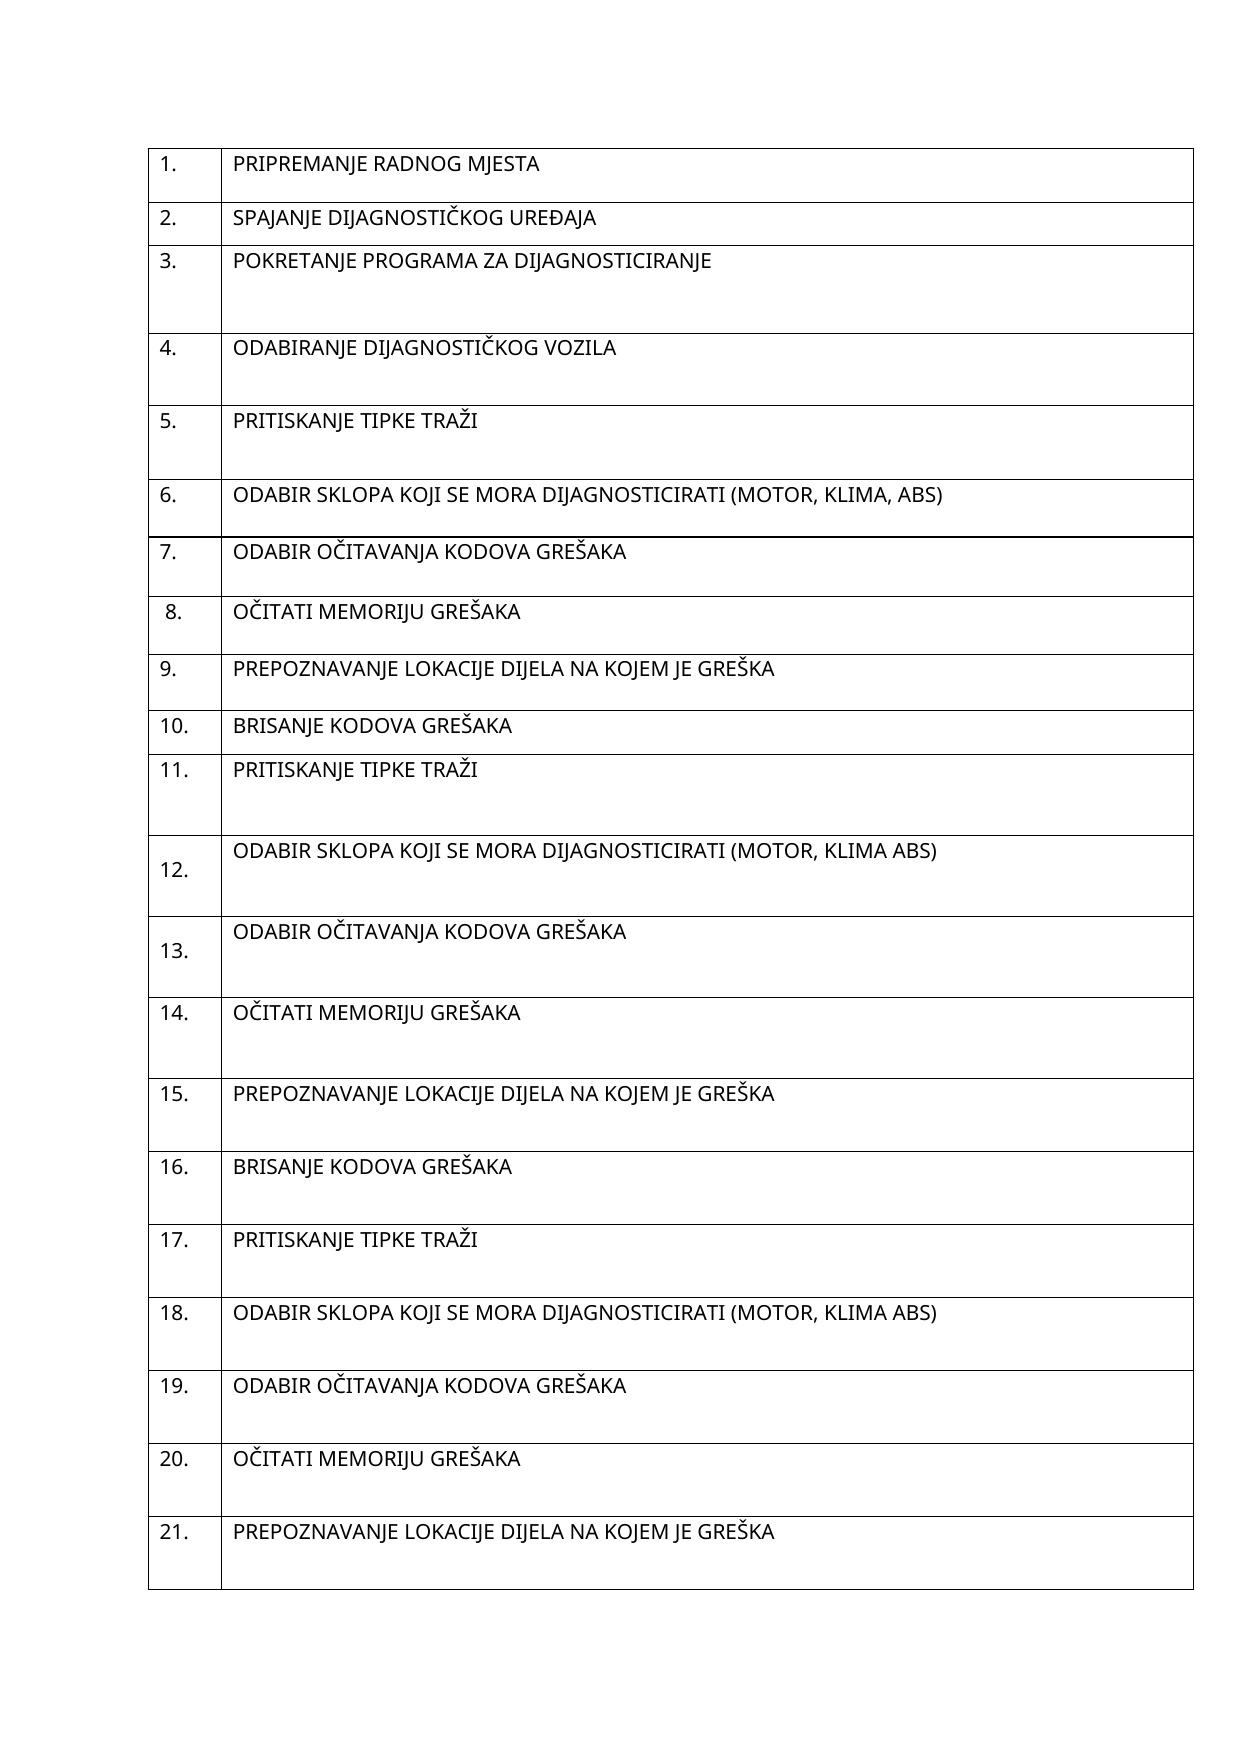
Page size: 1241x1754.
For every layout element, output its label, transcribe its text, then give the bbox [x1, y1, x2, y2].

table_cell 1. [149, 149, 221, 202]
table_cell 8. [149, 597, 221, 653]
table_cell PRITISKANJE TIPKE TRAŽI [222, 1225, 1193, 1297]
table_cell BRISANJE KODOVA GREŠAKA [222, 711, 1193, 754]
table_cell 17. [149, 1225, 221, 1297]
table_cell 13. [149, 917, 221, 997]
table_cell 20. [149, 1444, 221, 1516]
table_cell ODABIR SKLOPA KOJI SE MORA DIJAGNOSTICIRATI (MOTOR, KLIMA ABS) [222, 1298, 1193, 1370]
table_cell 16. [149, 1152, 221, 1224]
table_cell POKRETANJE PROGRAMA ZA DIJAGNOSTICIRANJE [222, 246, 1193, 332]
table_cell PRITISKANJE TIPKE TRAŽI [222, 755, 1193, 835]
table_cell PREPOZNAVANJE LOKACIJE DIJELA NA KOJEM JE GREŠKA [222, 655, 1193, 710]
table_cell 11. [149, 755, 221, 835]
table_cell 18. [149, 1298, 221, 1370]
table_cell ODABIR OČITAVANJA KODOVA GREŠAKA [222, 917, 1193, 997]
table_cell ODABIRANJE DIJAGNOSTIČKOG VOZILA [222, 334, 1193, 405]
table_cell OČITATI MEMORIJU GREŠAKA [222, 998, 1193, 1078]
table_cell 14. [149, 998, 221, 1078]
table_cell 12. [149, 836, 221, 916]
table_cell 21. [149, 1517, 221, 1589]
table_cell SPAJANJE DIJAGNOSTIČKOG UREĐAJA [222, 203, 1193, 245]
table_cell 2. [149, 203, 221, 245]
table_cell OČITATI MEMORIJU GREŠAKA [222, 597, 1193, 653]
table_cell ODABIR SKLOPA KOJI SE MORA DIJAGNOSTICIRATI (MOTOR, KLIMA, ABS) [222, 480, 1193, 536]
table_cell 15. [149, 1079, 221, 1151]
table_cell ODABIR OČITAVANJA KODOVA GREŠAKA [222, 538, 1193, 596]
table_cell 9. [149, 655, 221, 710]
table_cell OČITATI MEMORIJU GREŠAKA [222, 1444, 1193, 1516]
table_cell 19. [149, 1371, 221, 1443]
table_cell PRITISKANJE TIPKE TRAŽI [222, 406, 1193, 479]
table_cell ODABIR OČITAVANJA KODOVA GREŠAKA [222, 1371, 1193, 1443]
table_cell 7. [149, 538, 221, 596]
table_cell 4. [149, 334, 221, 405]
table_cell PREPOZNAVANJE LOKACIJE DIJELA NA KOJEM JE GREŠKA [222, 1079, 1193, 1151]
table_cell 6. [149, 480, 221, 536]
table_cell PRIPREMANJE RADNOG MJESTA [222, 149, 1193, 202]
table_cell 3. [149, 246, 221, 332]
table_cell 5. [149, 406, 221, 479]
table_cell ODABIR SKLOPA KOJI SE MORA DIJAGNOSTICIRATI (MOTOR, KLIMA ABS) [222, 836, 1193, 916]
table_cell 10. [149, 711, 221, 754]
table_cell BRISANJE KODOVA GREŠAKA [222, 1152, 1193, 1224]
table_cell PREPOZNAVANJE LOKACIJE DIJELA NA KOJEM JE GREŠKA [222, 1517, 1193, 1589]
